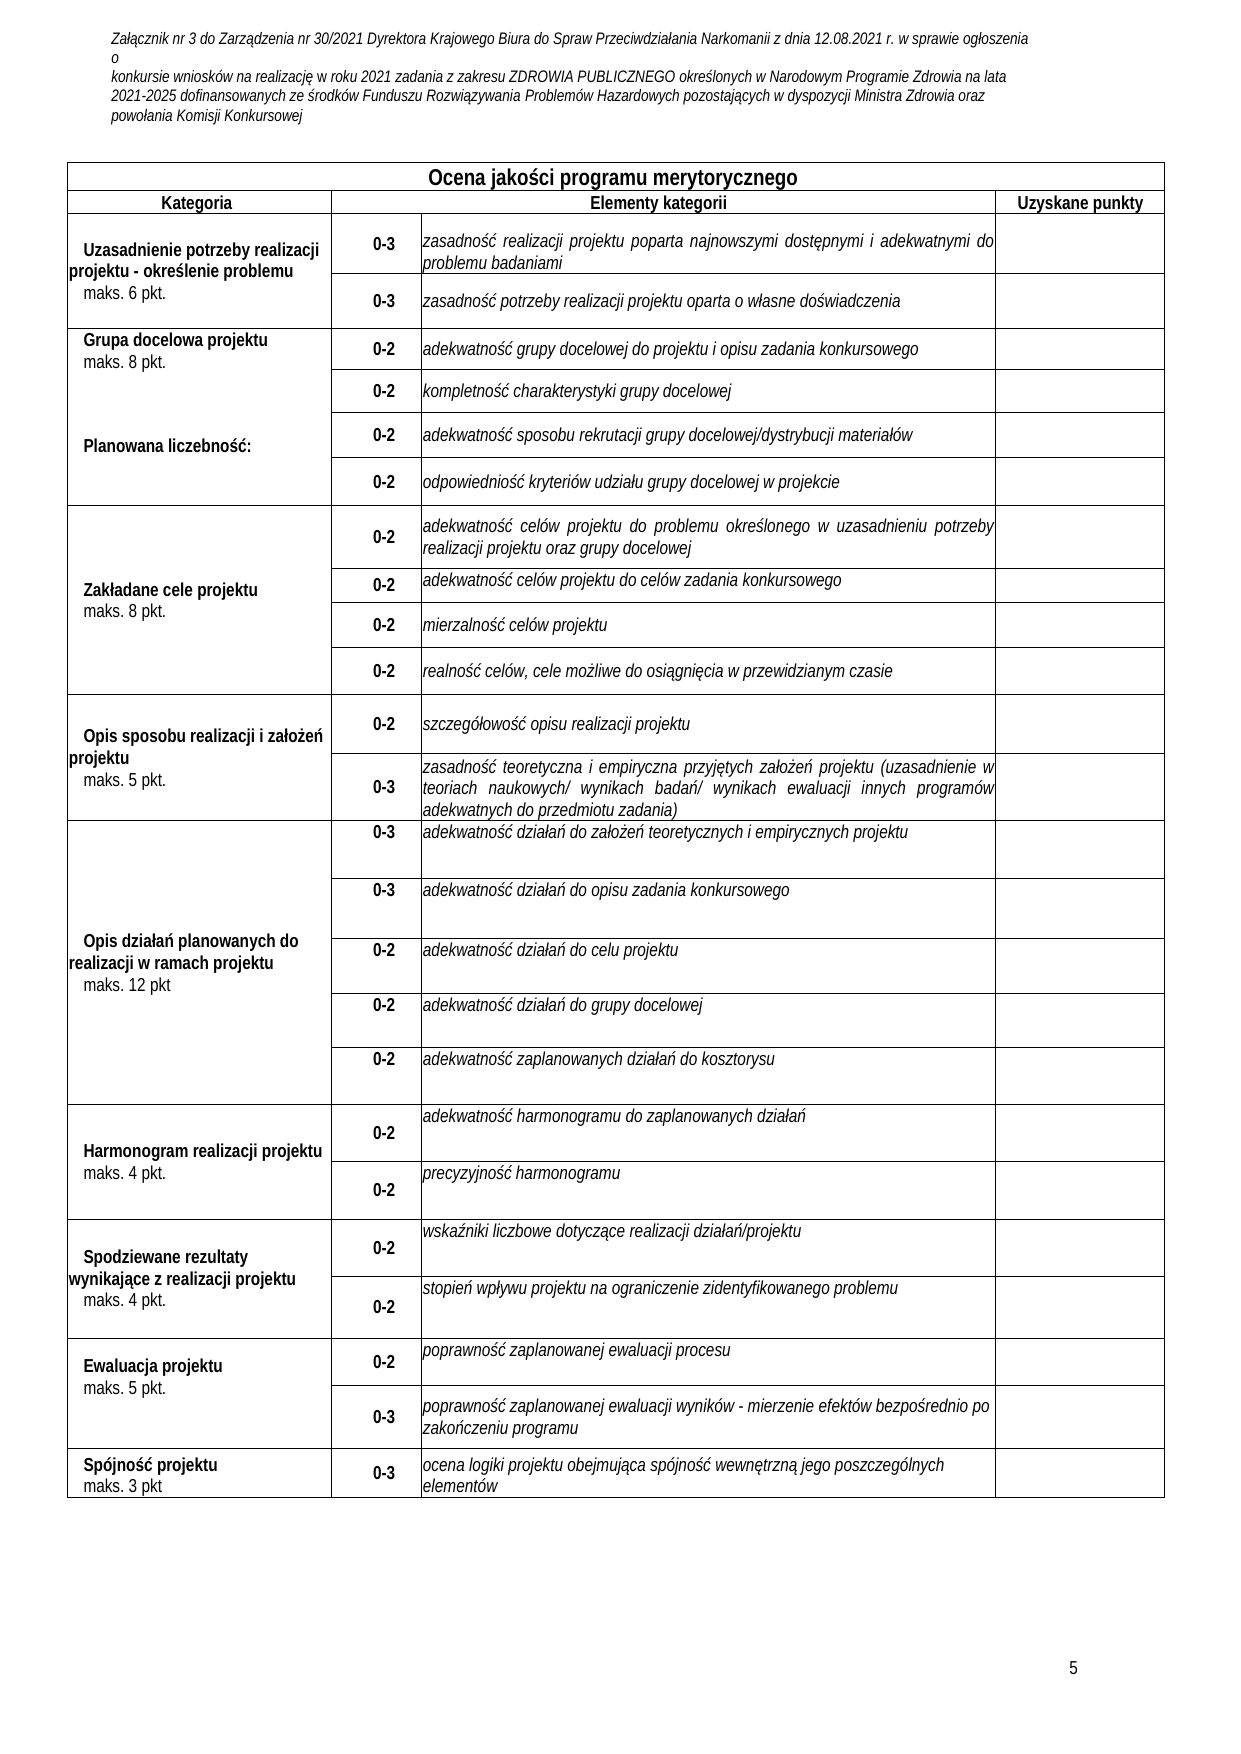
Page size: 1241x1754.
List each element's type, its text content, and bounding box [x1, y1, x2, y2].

table_cell [996, 458, 1164, 505]
table_cell [996, 1162, 1164, 1218]
table_cell ocena logiki projektu obejmująca spójność wewnętrzną jego poszczególnych elementów [422, 1449, 995, 1497]
table_cell wskaźniki liczbowe dotyczące realizacji działań/projektu [422, 1220, 995, 1276]
table_cell [996, 274, 1164, 328]
table_cell [996, 879, 1164, 937]
table_cell Opis sposobu realizacji i założeń projektu maks. 5 pkt. [68, 695, 331, 820]
table_cell Kategoria [68, 191, 331, 213]
table_cell Harmonogram realizacji projektu maks. 4 pkt. [68, 1105, 331, 1218]
table_cell Uzyskane punkty [996, 191, 1164, 213]
table_cell poprawność zaplanowanej ewaluacji wyników - mierzenie efektów bezpośrednio po zakończeniu programu [422, 1386, 995, 1447]
table_cell 0-2 [332, 994, 421, 1047]
table_cell 0-2 [332, 506, 421, 567]
table_cell Spodziewane rezultaty wynikające z realizacji projektu maks. 4 pkt. [68, 1220, 331, 1337]
table_cell [996, 648, 1164, 694]
table_header Ocena jakości programu merytorycznego [68, 163, 1164, 190]
table_cell [996, 754, 1164, 820]
table_cell adekwatność działań do założeń teoretycznych i empirycznych projektu [422, 821, 995, 878]
table_cell 0-2 [332, 329, 421, 369]
table_cell kompletność charakterystyki grupy docelowej [422, 370, 995, 412]
table_cell adekwatność zaplanowanych działań do kosztorysu [422, 1048, 995, 1104]
table_cell [996, 1277, 1164, 1337]
table_cell 0-3 [332, 754, 421, 820]
table_cell [996, 1220, 1164, 1276]
table_cell 0-3 [332, 274, 421, 328]
table_cell 0-3 [332, 1449, 421, 1497]
table_cell 0-2 [332, 695, 421, 752]
table_cell stopień wpływu projektu na ograniczenie zidentyfikowanego problemu [422, 1277, 995, 1337]
table_cell adekwatność celów projektu do problemu określonego w uzasadnieniu potrzeby realizacji projektu oraz grupy docelowej [422, 506, 995, 567]
table_cell szczegółowość opisu realizacji projektu [422, 695, 995, 752]
table_cell [996, 506, 1164, 567]
table_cell 0-3 [332, 214, 421, 273]
table_cell 0-2 [332, 413, 421, 457]
table_cell 0-2 [332, 1048, 421, 1104]
table_cell Spójność projektu maks. 3 pkt [68, 1449, 331, 1497]
table_cell [996, 569, 1164, 602]
table_cell [996, 1449, 1164, 1497]
table_cell [996, 413, 1164, 457]
table_cell [996, 214, 1164, 273]
table_cell 0-2 [332, 1339, 421, 1385]
table_cell [996, 695, 1164, 752]
table_cell [996, 1048, 1164, 1104]
table_cell odpowiedniość kryteriów udziału grupy docelowej w projekcie [422, 458, 995, 505]
table_cell zasadność teoretyczna i empiryczna przyjętych założeń projektu (uzasadnienie w teoriach naukowych/ wynikach badań/ wynikach ewaluacji innych programów adekwatnych do przedmiotu zadania) [422, 754, 995, 820]
table_cell Elementy kategorii [332, 191, 995, 213]
table_cell Opis działań planowanych do realizacji w ramach projektu maks. 12 pkt [68, 821, 331, 1104]
table_cell [996, 1386, 1164, 1447]
table_cell 0-2 [332, 939, 421, 992]
table_cell realność celów, cele możliwe do osiągnięcia w przewidzianym czasie [422, 648, 995, 694]
table_cell mierzalność celów projektu [422, 603, 995, 647]
table_cell [996, 821, 1164, 878]
table_cell adekwatność celów projektu do celów zadania konkursowego [422, 569, 995, 602]
table_cell adekwatność harmonogramu do zaplanowanych działań [422, 1105, 995, 1161]
table_cell 0-3 [332, 879, 421, 937]
table_cell adekwatność działań do opisu zadania konkursowego [422, 879, 995, 937]
table_cell Grupa docelowa projektu maks. 8 pkt. Planowana liczebność: [68, 329, 331, 505]
table_cell 0-3 [332, 821, 421, 878]
table_cell 0-3 [332, 1386, 421, 1447]
table_cell [996, 939, 1164, 992]
table_cell Zakładane cele projektu maks. 8 pkt. [68, 506, 331, 694]
table_cell adekwatność grupy docelowej do projektu i opisu zadania konkursowego [422, 329, 995, 369]
table_cell precyzyjność harmonogramu [422, 1162, 995, 1218]
table_cell 0-2 [332, 648, 421, 694]
table_cell 0-2 [332, 1220, 421, 1276]
table_cell 0-2 [332, 458, 421, 505]
table_cell 0-2 [332, 603, 421, 647]
table_cell Uzasadnienie potrzeby realizacji projektu - określenie problemu maks. 6 pkt. [68, 214, 331, 328]
table_cell Ewaluacja projektu maks. 5 pkt. [68, 1339, 331, 1447]
table_cell adekwatność działań do grupy docelowej [422, 994, 995, 1047]
table_cell adekwatność działań do celu projektu [422, 939, 995, 992]
table_cell zasadność realizacji projektu poparta najnowszymi dostępnymi i adekwatnymi do problemu badaniami [422, 214, 995, 273]
table_cell [996, 994, 1164, 1047]
table_cell [996, 1105, 1164, 1161]
table_cell [996, 329, 1164, 369]
table_cell [996, 1339, 1164, 1385]
table_cell 0-2 [332, 1277, 421, 1337]
table_cell 0-2 [332, 1162, 421, 1218]
table_cell 0-2 [332, 569, 421, 602]
table_cell [996, 603, 1164, 647]
table_cell zasadność potrzeby realizacji projektu oparta o własne doświadczenia [422, 274, 995, 328]
table_cell 0-2 [332, 370, 421, 412]
table_cell adekwatność sposobu rekrutacji grupy docelowej/dystrybucji materiałów [422, 413, 995, 457]
table_cell [996, 370, 1164, 412]
table_cell 0-2 [332, 1105, 421, 1161]
table_cell poprawność zaplanowanej ewaluacji procesu [422, 1339, 995, 1385]
